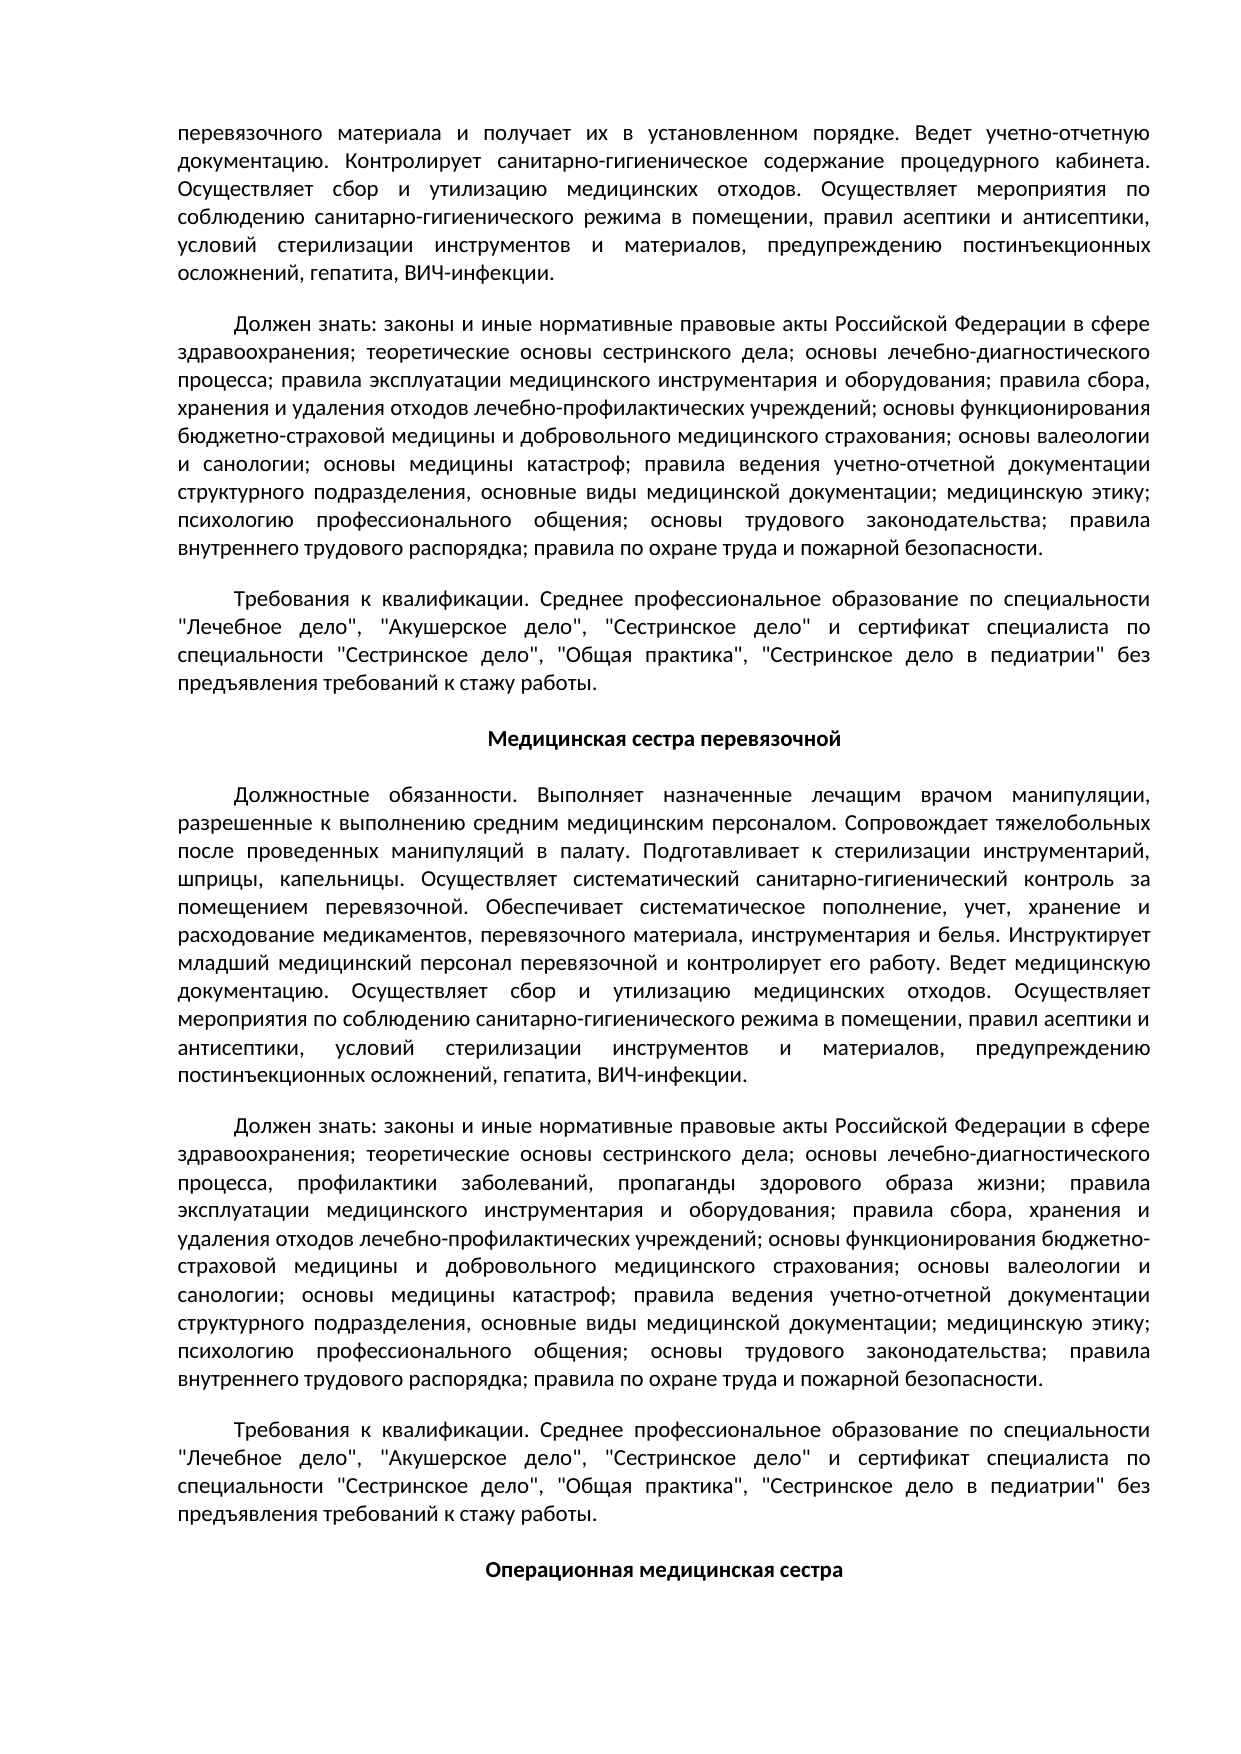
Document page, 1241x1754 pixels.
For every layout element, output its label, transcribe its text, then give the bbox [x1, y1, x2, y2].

text Требования к квалификации. Среднее профессиональное образование по специальности "Лечебное дело", "Акушерское дело", "Сестринское дело" и сертификат специалиста по специальности "Сестринское дело", "Общая практика", "Сестринское дело в педиатрии" без предъявления требований к стажу работы. [177, 584, 1152, 696]
text Требования к квалификации. Среднее профессиональное образование по специальности "Лечебное дело", "Акушерское дело", "Сестринское дело" и сертификат специалиста по специальности "Сестринское дело", "Общая практика", "Сестринское дело в педиатрии" без предъявления требований к стажу работы. [177, 1415, 1152, 1527]
text Должен знать: законы и иные нормативные правовые акты Российской Федерации в сфере здравоохранения; теоретические основы сестринского дела; основы лечебно-диагностического процесса, профилактики заболеваний, пропаганды здорового образа жизни; правила эксплуатации медицинского инструментария и оборудования; правила сбора, хранения и удаления отходов лечебно-профилактических учреждений; основы функционирования бюджетно-страховой медицины и добровольного медицинского страхования; основы валеологии и санологии; основы медицины катастроф; правила ведения учетно-отчетной документации структурного подразделения, основные виды медицинской документации; медицинскую этику; психологию профессионального общения; основы трудового законодательства; правила внутреннего трудового распорядка; правила по охране труда и пожарной безопасности. [177, 1112, 1152, 1392]
title Медицинская сестра перевязочной [177, 724, 1152, 752]
text Должностные обязанности. Выполняет назначенные лечащим врачом манипуляции, разрешенные к выполнению средним медицинским персоналом. Сопровождает тяжелобольных после проведенных манипуляций в палату. Подготавливает к стерилизации инструментарий, шприцы, капельницы. Осуществляет систематический санитарно-гигиенический контроль за помещением перевязочной. Обеспечивает систематическое пополнение, учет, хранение и расходование медикаментов, перевязочного материала, инструментария и белья. Инструктирует младший медицинский персонал перевязочной и контролирует его работу. Ведет медицинскую документацию. Осуществляет сбор и утилизацию медицинских отходов. Осуществляет мероприятия по соблюдению санитарно-гигиенического режима в помещении, правил асептики и антисептики, условий стерилизации инструментов и материалов, предупреждению постинъекционных осложнений, гепатита, ВИЧ-инфекции. [177, 780, 1152, 1089]
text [177, 118, 1152, 286]
text Должен знать: законы и иные нормативные правовые акты Российской Федерации в сфере здравоохранения; теоретические основы сестринского дела; основы лечебно-диагностического процесса; правила эксплуатации медицинского инструментария и оборудования; правила сбора, хранения и удаления отходов лечебно-профилактических учреждений; основы функционирования бюджетно-страховой медицины и добровольного медицинского страхования; основы валеологии и санологии; основы медицины катастроф; правила ведения учетно-отчетной документации структурного подразделения, основные виды медицинской документации; медицинскую этику; психологию профессионального общения; основы трудового законодательства; правила внутреннего трудового распорядка; правила по охране труда и пожарной безопасности. [177, 309, 1152, 561]
title Операционная медицинская сестра [177, 1555, 1152, 1583]
